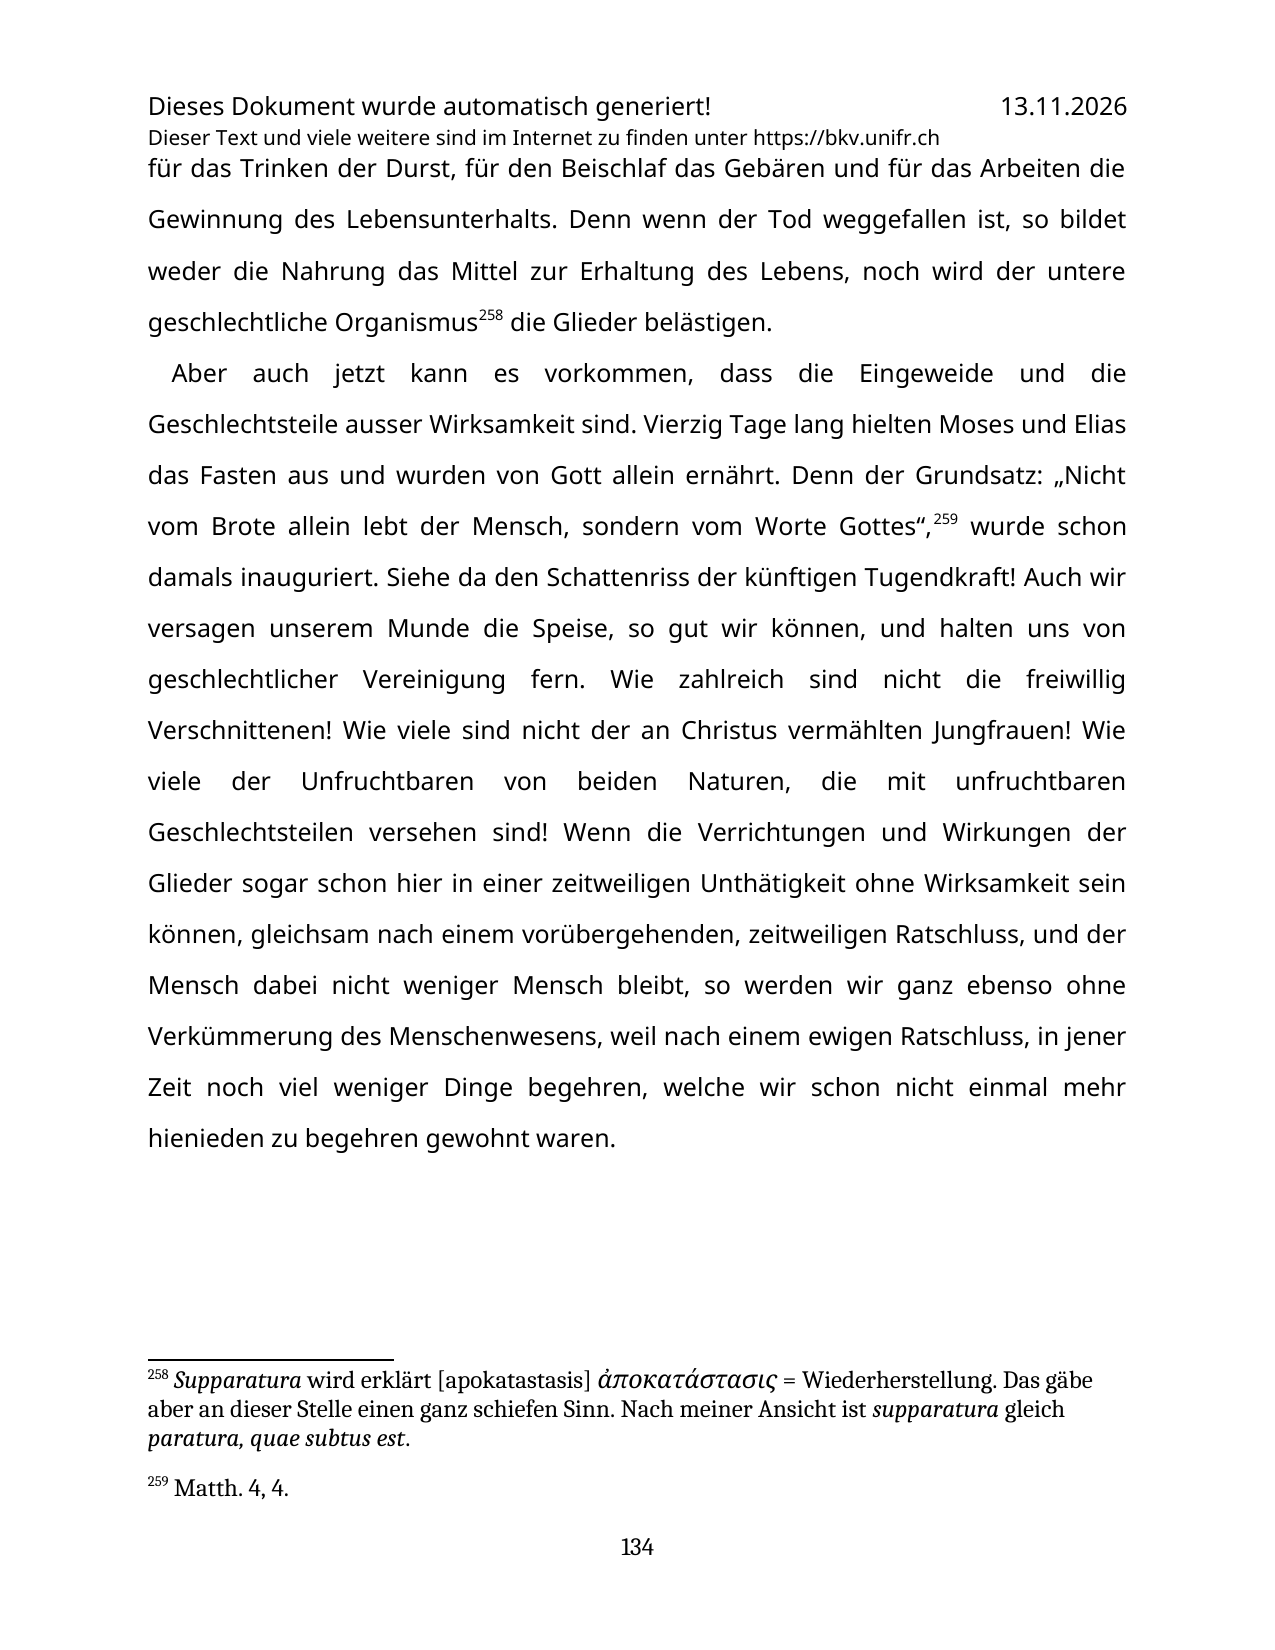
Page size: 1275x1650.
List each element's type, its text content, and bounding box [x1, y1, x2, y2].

text Aber auch jetzt kann es vorkommen, dass die Eingeweide und die Geschlechtsteile ausser Wirksamkeit sind. Vierzig Tage lang hielten Moses und Elias das Fasten aus und wurden von Gott allein ernährt. Denn der Grundsatz: „Nicht vom Brote allein lebt der Mensch, sondern vom Worte Gottes“, wurde schon damals inauguriert. Siehe da den Schattenriss der künftigen Tugendkraft! Auch wir versagen unserem Munde die Speise, so gut wir können, und halten uns von geschlechtlicher Vereinigung fern. Wie zahlreich sind nicht die freiwillig Verschnittenen! Wie viele sind nicht der an Christus vermählten Jungfrauen! Wie viele der Unfruchtbaren von beiden Naturen, die mit unfruchtbaren Geschlechtsteilen versehen sind! Wenn die Verrichtungen und Wirkungen der Glieder sogar schon hier in einer zeitweiligen Unthätigkeit ohne Wirksamkeit sein können, gleichsam nach einem vorübergehenden, zeitweiligen Ratschluss, und der Mensch dabei nicht weniger Mensch bleibt, so werden wir ganz ebenso ohne Verkümmerung des Menschenwesens, weil nach einem ewigen Ratschluss, in jener Zeit noch viel weniger Dinge begehren, welche wir schon nicht einmal mehr hienieden zu begehren gewohnt waren. [148, 355, 1127, 1155]
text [148, 151, 1127, 338]
